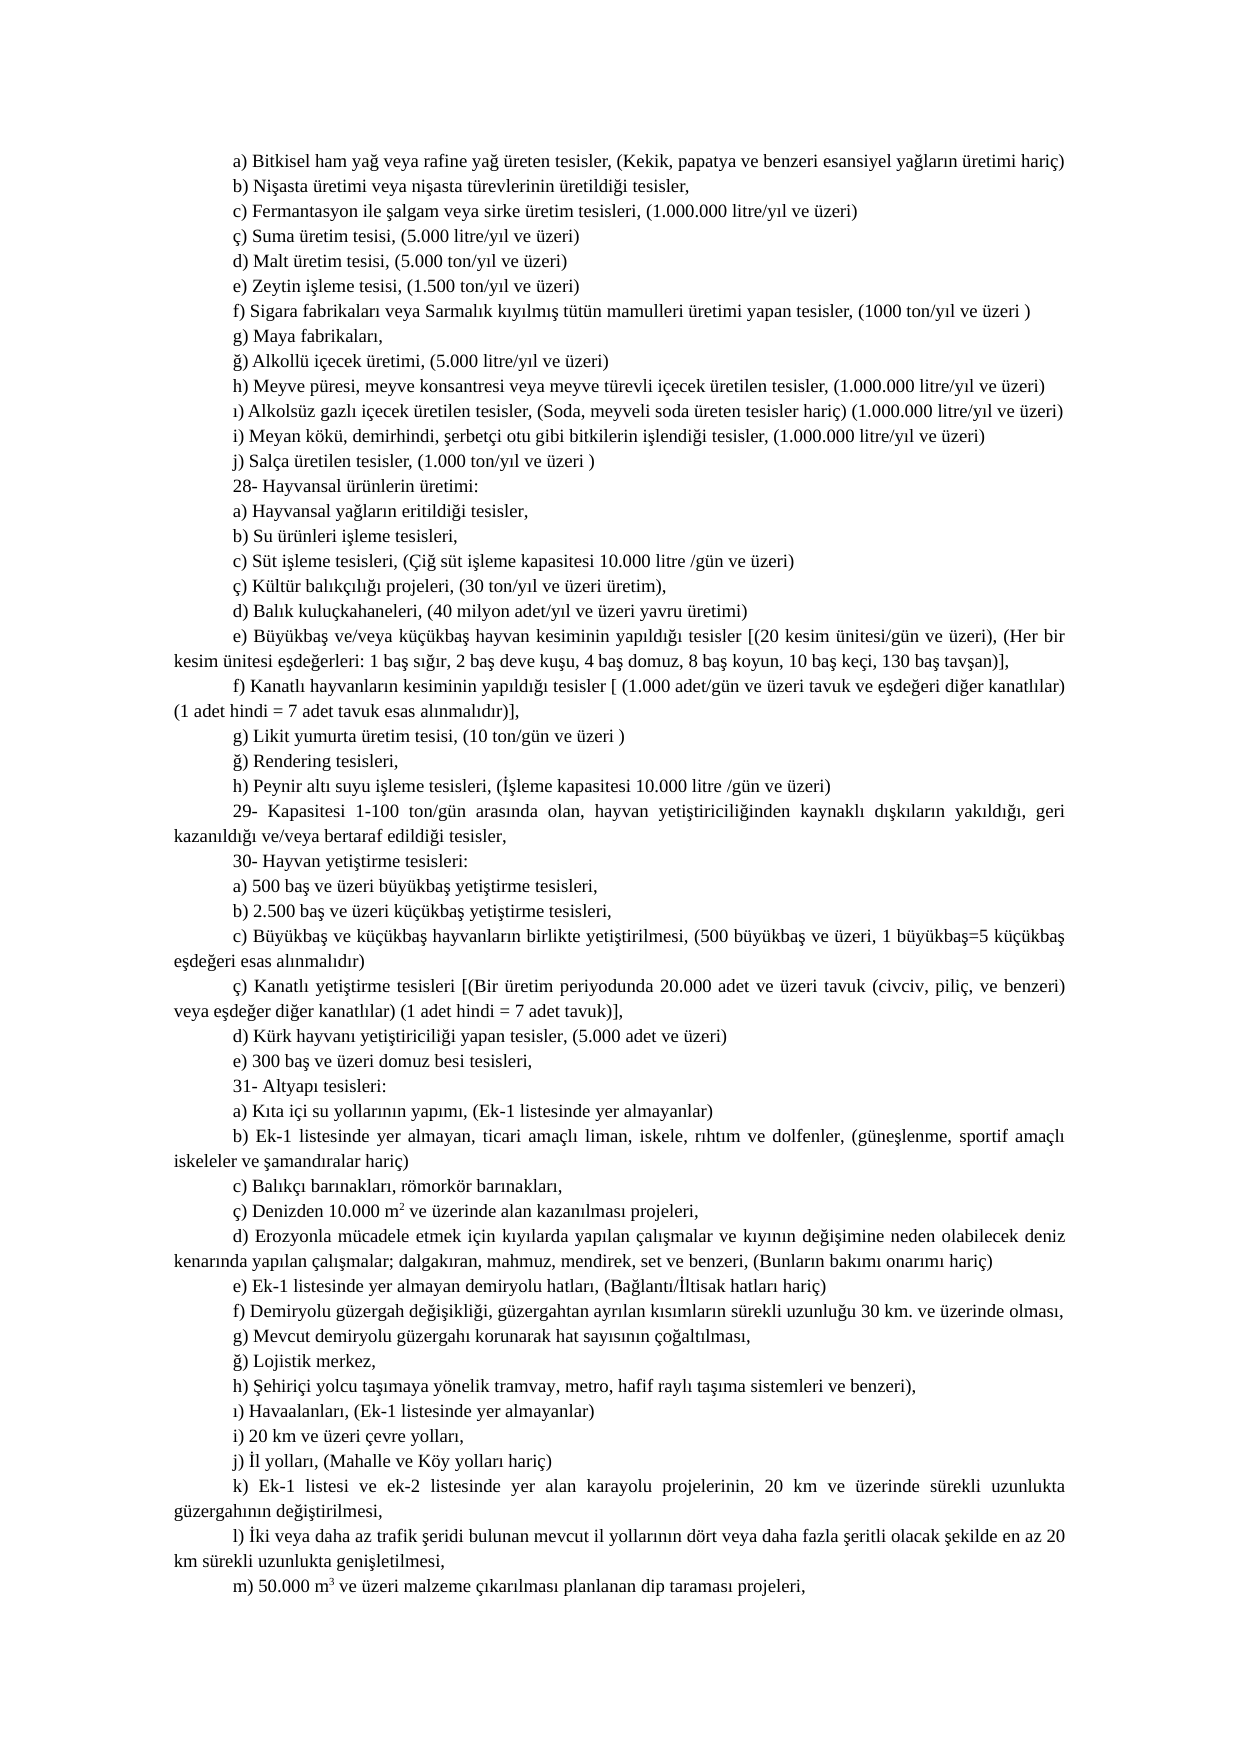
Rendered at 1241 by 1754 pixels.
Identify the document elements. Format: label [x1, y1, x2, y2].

table_header [146, 148, 1094, 1598]
